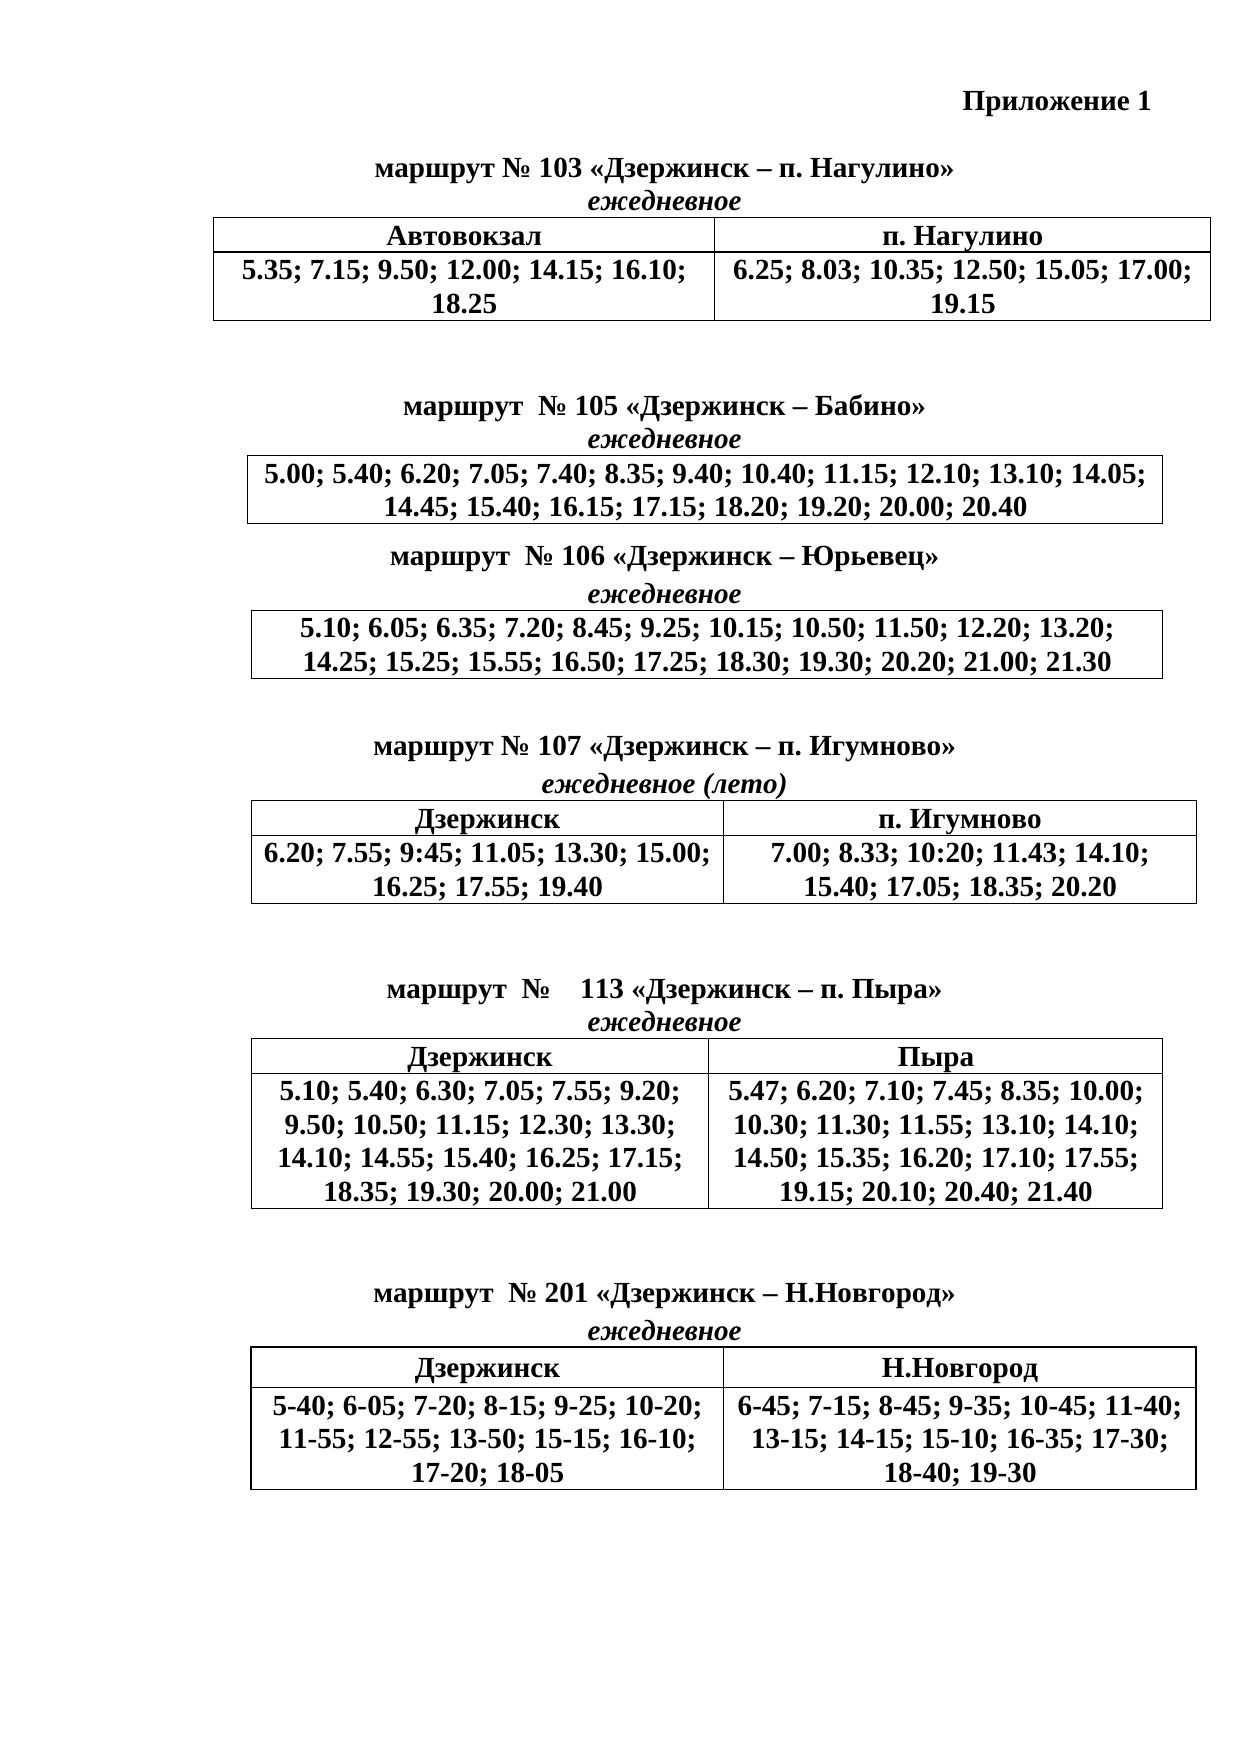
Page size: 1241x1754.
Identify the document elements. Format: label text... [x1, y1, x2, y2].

text ежедневное [177, 1004, 1152, 1038]
table_header 5.00; 5.40; 6.20; 7.05; 7.40; 8.35; 9.40; 10.40; 11.15; 12.10; 13.10; 14.05; 14.45; 15.40; 16.15; 17.15; 18.20; 19.20; 20.00; 20.40 [248, 456, 1162, 523]
table_cell 5.47; 6.20; 7.10; 7.45; 8.35; 10.00; 10.30; 11.30; 11.55; 13.10; 14.10; 14.50; 15.35; 16.20; 17.10; 17.55; 19.15; 20.10; 20.40; 21.40 [709, 1074, 1162, 1208]
text маршрут № 201 «Дзержинск – Н.Новгород» [177, 1261, 1152, 1313]
text маршрут № 105 «Дзержинск – Бабино» [177, 388, 1152, 421]
table_cell 5.35; 7.15; 9.50; 12.00; 14.15; 16.10; 18.25 [214, 253, 714, 319]
table_cell 6.25; 8.03; 10.35; 12.50; 15.05; 17.00; 19.15 [715, 253, 1210, 319]
text ежедневное (лето) [177, 766, 1152, 800]
table_header п. Игумново [724, 801, 1196, 834]
text ежедневное [177, 421, 1152, 455]
table_cell 7.00; 8.33; 10:20; 11.43; 14.10; 15.40; 17.05; 18.35; 20.20 [724, 836, 1196, 903]
table_cell 5-40; 6-05; 7-20; 8-15; 9-25; 10-20; 11-55; 12-55; 13-50; 15-15; 16-10; 17-20; 18-05 [252, 1388, 723, 1489]
table_cell 6.20; 7.55; 9:45; 11.05; 13.30; 15.00; 16.25; 17.55; 19.40 [252, 836, 723, 903]
table_header Н.Новгород [724, 1348, 1195, 1387]
text маршрут № 113 «Дзержинск – п. Пыра» [177, 971, 1152, 1004]
text маршрут № 106 «Дзержинск – Юрьевец» [177, 524, 1152, 576]
text ежедневное [177, 183, 1152, 217]
table_header Дзержинск [252, 1348, 723, 1387]
text ежедневное [177, 1313, 1152, 1346]
text ежедневное [177, 576, 1152, 609]
text маршрут № 103 «Дзержинск – п. Нагулино» [177, 150, 1152, 183]
table_header п. Нагулино [715, 218, 1210, 251]
table_header 5.10; 6.05; 6.35; 7.20; 8.45; 9.25; 10.15; 10.50; 11.50; 12.20; 13.20; 14.25; 15.25; 15.55; 16.50; 17.25; 18.30; 19.30; 20.20; 21.00; 21.30 [252, 611, 1162, 678]
table_header Пыра [709, 1039, 1162, 1072]
table_header Автовокзал [214, 218, 714, 251]
table_header Дзержинск [252, 1039, 708, 1072]
text маршрут № 107 «Дзержинск – п. Игумново» [177, 712, 1152, 766]
table_cell 5.10; 5.40; 6.30; 7.05; 7.55; 9.20; 9.50; 10.50; 11.15; 12.30; 13.30; 14.10; 14.55; 15.40; 16.25; 17.15; 18.35; 19.30; 20.00; 21.00 [252, 1074, 708, 1208]
table_header Дзержинск [252, 801, 723, 834]
table_cell 6-45; 7-15; 8-45; 9-35; 10-45; 11-40; 13-15; 14-15; 15-10; 16-35; 17-30; 18-40; 19-30 [724, 1388, 1195, 1489]
text Приложение 1 [177, 83, 1152, 116]
